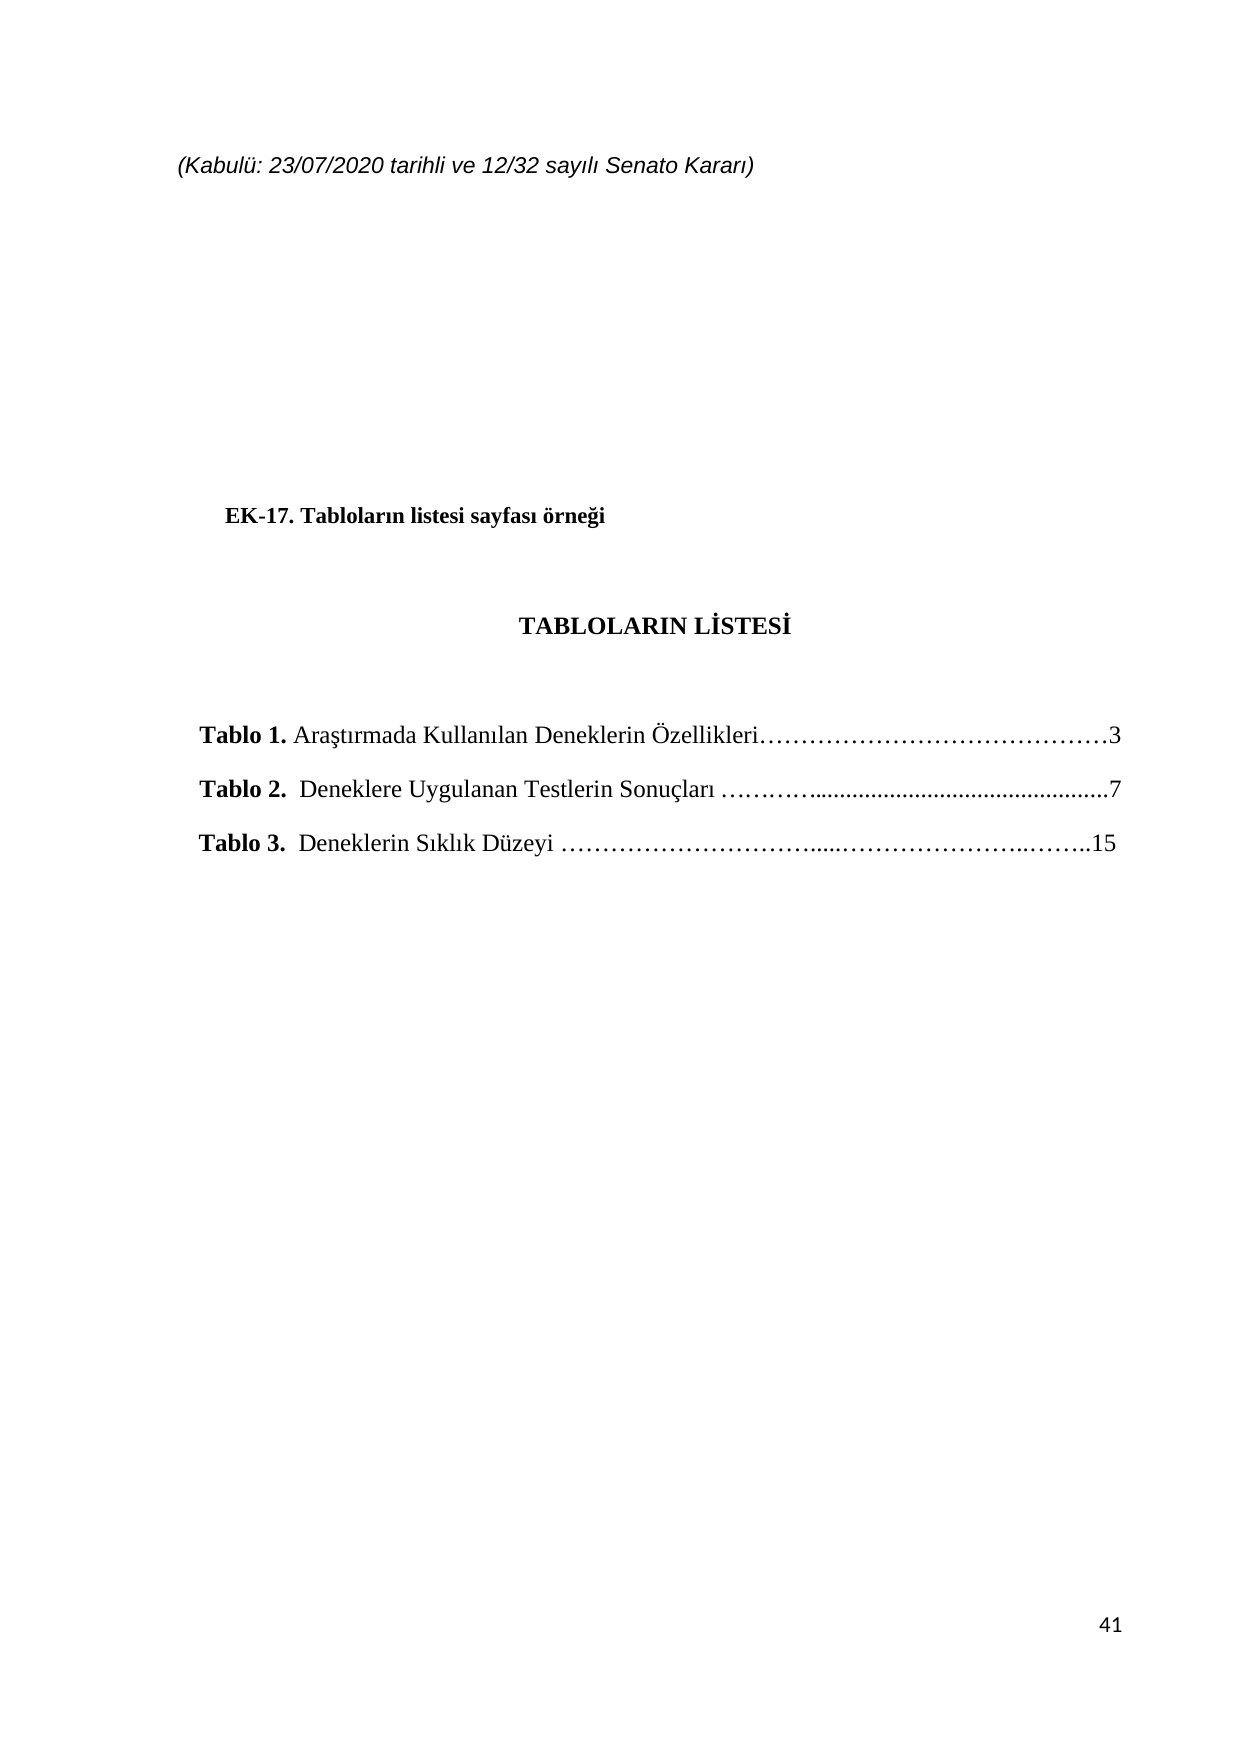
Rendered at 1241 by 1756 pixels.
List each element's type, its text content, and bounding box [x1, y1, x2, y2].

text Tablo 3. Deneklerin Sıklık Düzeyi ………………………….....…………………..……..15 [192, 828, 1123, 857]
text Tablo 1. Araştırmada Kullanılan Deneklerin Özellikleri……………………………… ……3 [199, 720, 1122, 749]
text EK-17. Tabloların listesi sayfası örneği [225, 502, 1122, 528]
text Tablo 2. Deneklere Uygulanan Testlerin Sonuçları ………….. 7 [199, 774, 1122, 803]
text TABLOLARIN LİSTESİ [188, 611, 1122, 640]
